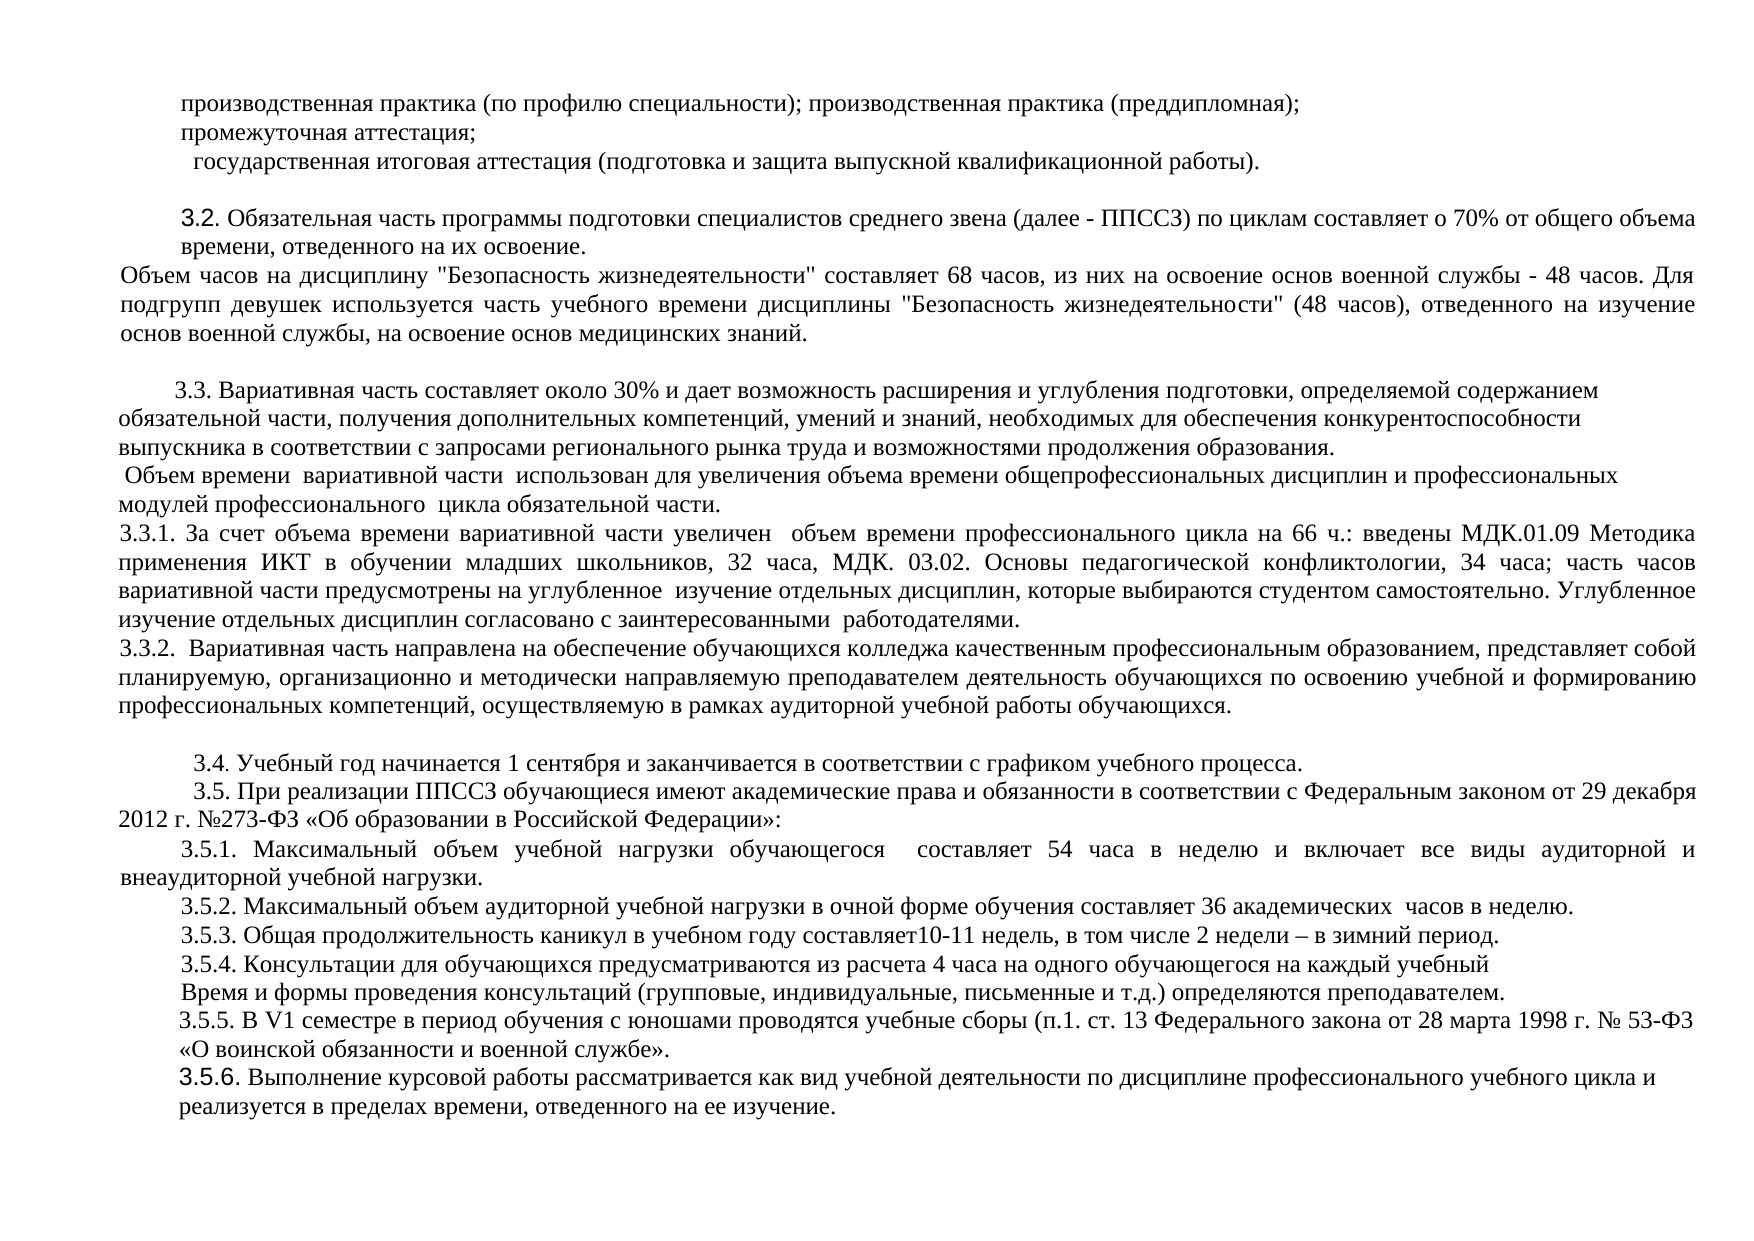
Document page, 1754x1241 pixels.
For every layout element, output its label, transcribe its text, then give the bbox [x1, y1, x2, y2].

text 3.5.3. Общая продолжительность каникул в учебном году составляет10-11 недель, в том числе 2 недели – в зимний период. [120, 920, 1696, 949]
text промежуточная аттестация; [181, 117, 1619, 146]
text 3.5.2. Максимальный объем аудиторной учебной нагрузки в очной форме обучения составляет 36 академических часов в неделю. [120, 891, 1696, 920]
text 3.5.1. Максимальный объем учебной нагрузки обучающегося составляет 54 часа в неделю и включает все виды аудиторной и внеаудиторной учебной нагрузки. [120, 834, 1696, 891]
text производственная практика (по профилю специальности); производственная практика (преддипломная); [181, 89, 1619, 117]
text 3.5.4. Консультации для обучающихся предусматриваются из расчета 4 часа на одного обучающегося на каждый учебный [120, 949, 1696, 977]
text 3.5.6. Выполнение курсовой работы рассматривается как вид учебной деятельности по дисциплине профессионального учебного цикла и реализуется в пределах времени, отведенного на ее изучение. [178, 1063, 1698, 1121]
text Объем времени вариативной части использован для увеличения объема времени общепрофессиональных дисциплин и профессиональных модулей профессионального цикла обязательной части. [118, 461, 1698, 518]
text 3.3. Вариативная часть составляет около 30% и дает возможность расширения и углубления подготовки, определяемой содержанием обязательной части, получения дополнительных компетенций, умений и знаний, необходимых для обеспечения конкурентоспособности выпускника в соответствии с запросами регионального рынка труда и возможностями продолжения образования. [118, 375, 1698, 461]
text государственная итоговая аттестация (подготовка и защита выпускной квалификационной работы). [118, 146, 1698, 174]
text 3.2. Обязательная часть программы подготовки специалистов среднего звена (далее - ППССЗ) по циклам составляет о 70% от общего объема времени, отведенного на их освоение. [181, 203, 1698, 260]
text 3.3.2. Вариативная часть направлена на обеспечение обучающихся колледжа качественным профессиональным образованием, представляет собой планируемую, организационно и методически направляемую преподавателем деятельность обучающихся по освоению учебной и формированию профессиональных компетенций, осуществляемую в рамках аудиторной учебной работы обучающихся. [118, 633, 1698, 719]
text Объем часов на дисциплину "Безопасность жизнедеятельности" составляет 68 часов, из них на освоение основ военной службы - 48 часов. Для подгрупп девушек используется часть учебного времени дисциплины "Безопасность жизнедеятельности" (48 часов), отведенного на изучение основ военной службы, на освоение основ медицинских знаний. [120, 260, 1696, 347]
text 3.5.5. В V1 семестре в период обучения с юношами проводятся учебные сборы (п.1. ст. 13 Федерального закона от 28 марта 1998 г. № 53-Ф3 «О воинской обязанности и военной службе». [178, 1007, 1696, 1063]
text Время и формы проведения консультаций (групповые, индивидуальные, письменные и т.д.) определяются преподавателем. [120, 977, 1696, 1006]
text 3.4. Учебный год начинается 1 сентября и заканчивается в соответствии с графиком учебного процесса. [118, 748, 1698, 777]
text 3.5. При реализации ППССЗ обучающиеся имеют академические права и обязанности в соответствии с Федеральным законом от 29 декабря 2012 г. №273-ФЗ «Об образовании в Российской Федерации»: [118, 777, 1698, 834]
text 3.3.1. За счет объема времени вариативной части увеличен объем времени профессионального цикла на 66 ч.: введены МДК.01.09 Методика применения ИКТ в обучении младших школьников, 32 часа, МДК. 03.02. Основы педагогической конфликтологии, 34 часа; часть часов вариативной части предусмотрены на углубленное изучение отдельных дисциплин, которые выбираются студентом самостоятельно. Углубленное изучение отдельных дисциплин согласовано с заинтересованными работодателями. [118, 518, 1698, 633]
